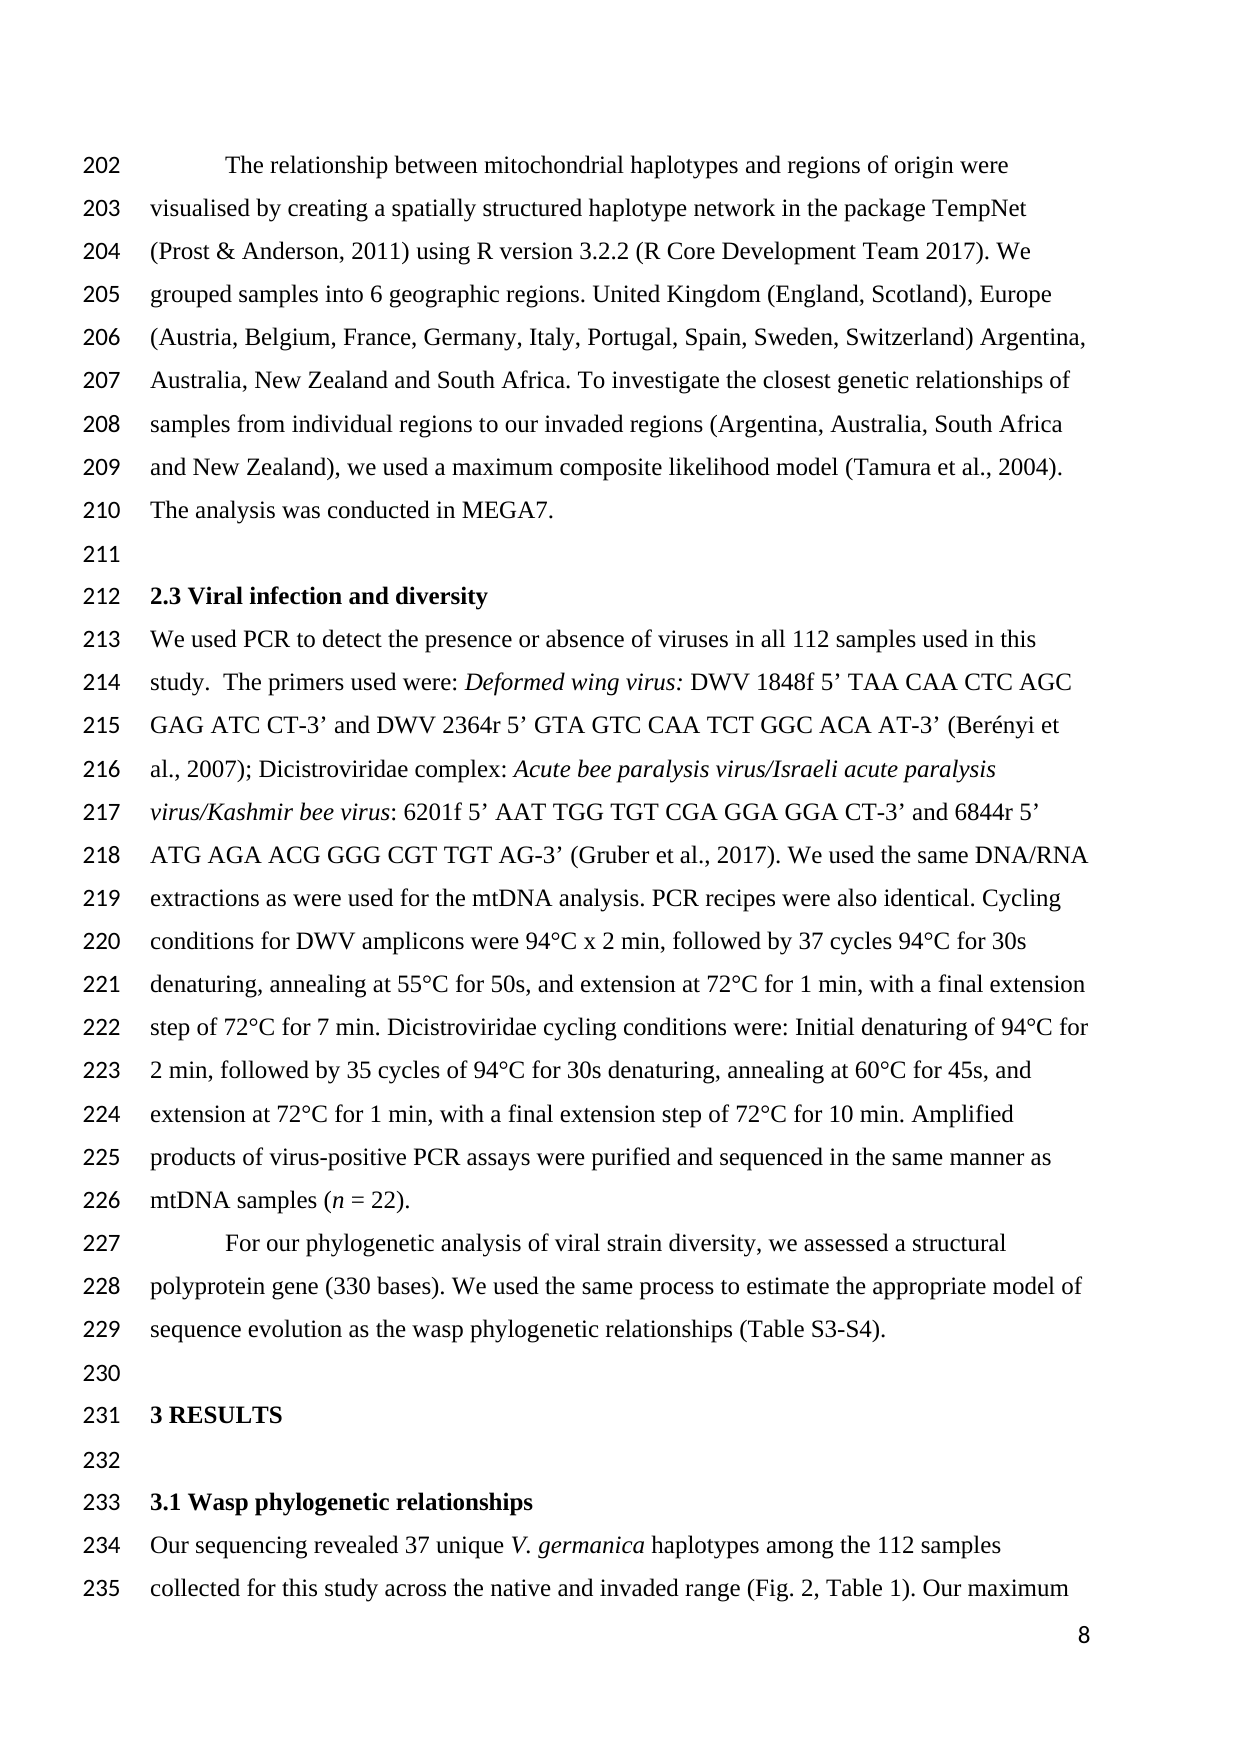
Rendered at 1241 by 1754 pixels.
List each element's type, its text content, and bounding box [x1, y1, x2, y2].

text 2.3 Viral infection and diversity [150, 581, 1090, 610]
text 3 RESULTS [150, 1401, 1090, 1429]
text We used PCR to detect the presence or absence of viruses in all 112 samples used in this study. The primers used were: Deformed wing virus: DWV 1848f 5’ TAA CAA CTC AGC GAG ATC CT-3’ and DWV 2364r 5’ GTA GTC CAA TCT GGC ACA AT-3’ (Berényi et al., 2007); Dicistroviridae complex: Acute bee paralysis virus/Israeli acute paralysis virus/Kashmir bee virus: 6201f 5’ AAT TGG TGT CGA GGA GGA CT-3’ and 6844r 5’ ATG AGA ACG GGG CGT TGT AG-3’ (Gruber et al., 2017). We used the same DNA/RNA extractions as were used for the mtDNA analysis. PCR recipes were also identical. Cycling conditions for DWV amplicons were 94°C x 2 min, followed by 37 cycles 94°C for 30s denaturing, annealing at 55°C for 50s, and extension at 72°C for 1 min, with a final extension step of 72°C for 7 min. Dicistroviridae cycling conditions were: Initial denaturing of 94°C for 2 min, followed by 35 cycles of 94°C for 30s denaturing, annealing at 60°C for 45s, and extension at 72°C for 1 min, with a final extension step of 72°C for 10 min. Amplified products of virus-positive PCR assays were purified and sequenced in the same manner as mtDNA samples (n = 22). [150, 624, 1090, 1214]
text 3.1 Wasp phylogenetic relationships [150, 1487, 1090, 1516]
text The relationship between mitochondrial haplotypes and regions of origin were visualised by creating a spatially structured haplotype network in the package TempNet (Prost & Anderson, 2011) using R version 3.2.2 (R Core Development Team 2017). We grouped samples into 6 geographic regions. United Kingdom (England, Scotland), Europe (Austria, Belgium, France, Germany, Italy, Portugal, Spain, Sweden, Switzerland) Argentina, Australia, New Zealand and South Africa. To investigate the closest genetic relationships of samples from individual regions to our invaded regions (Argentina, Australia, South Africa and New Zealand), we used a maximum composite likelihood model (Tamura et al., 2004). The analysis was conducted in MEGA7. [150, 150, 1090, 524]
text For our phylogenetic analysis of viral strain diversity, we assessed a structural polyprotein gene (330 bases). We used the same process to estimate the appropriate model of sequence evolution as the wasp phylogenetic relationships (Table S3-S4). [150, 1228, 1090, 1343]
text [150, 1530, 1090, 1602]
